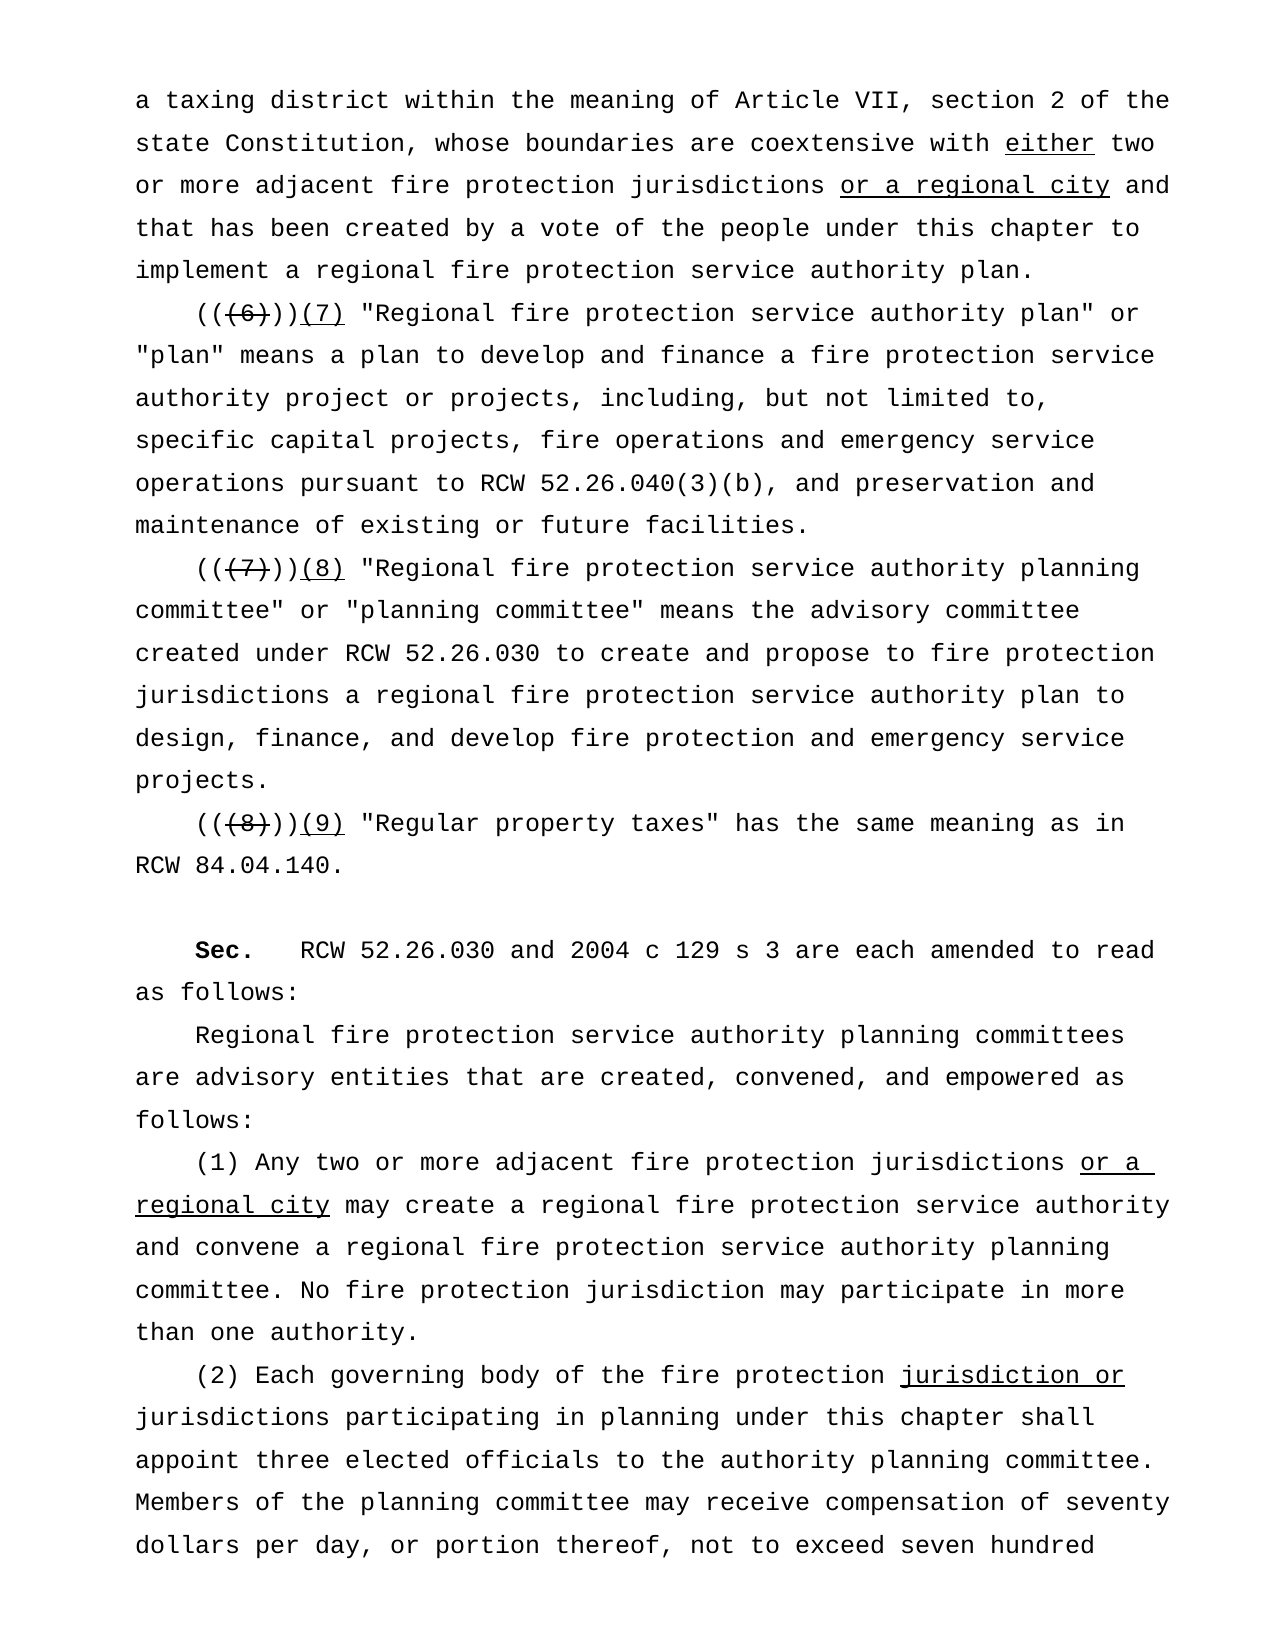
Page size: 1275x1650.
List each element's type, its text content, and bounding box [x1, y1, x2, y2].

text (((7)))(8) "Regional fire protection service authority planning committee" or "planning committee" means the advisory committee created under RCW 52.26.030 to create and propose to fire protection jurisdictions a regional fire protection service authority plan to design, finance, and develop fire protection and emergency service projects. [135, 542, 1170, 797]
text Sec. RCW 52.26.030 and 2004 c 129 s 3 are each amended to read as follows: [135, 924, 1170, 1009]
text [135, 75, 1170, 287]
text (((6)))(7) "Regional fire protection service authority plan" or "plan" means a plan to develop and finance a fire protection service authority project or projects, including, but not limited to, specific capital projects, fire operations and emergency service operations pursuant to RCW 52.26.040(3)(b), and preservation and maintenance of existing or future facilities. [135, 287, 1170, 542]
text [135, 1349, 1170, 1562]
text (((8)))(9) "Regular property taxes" has the same meaning as in RCW 84.04.140. [135, 797, 1170, 882]
text (1) Any two or more adjacent fire protection jurisdictions or a regional city may create a regional fire protection service authority and convene a regional fire protection service authority planning committee. No fire protection jurisdiction may participate in more than one authority. [135, 1137, 1170, 1349]
text Regional fire protection service authority planning committees are advisory entities that are created, convened, and empowered as follows: [135, 1009, 1170, 1137]
